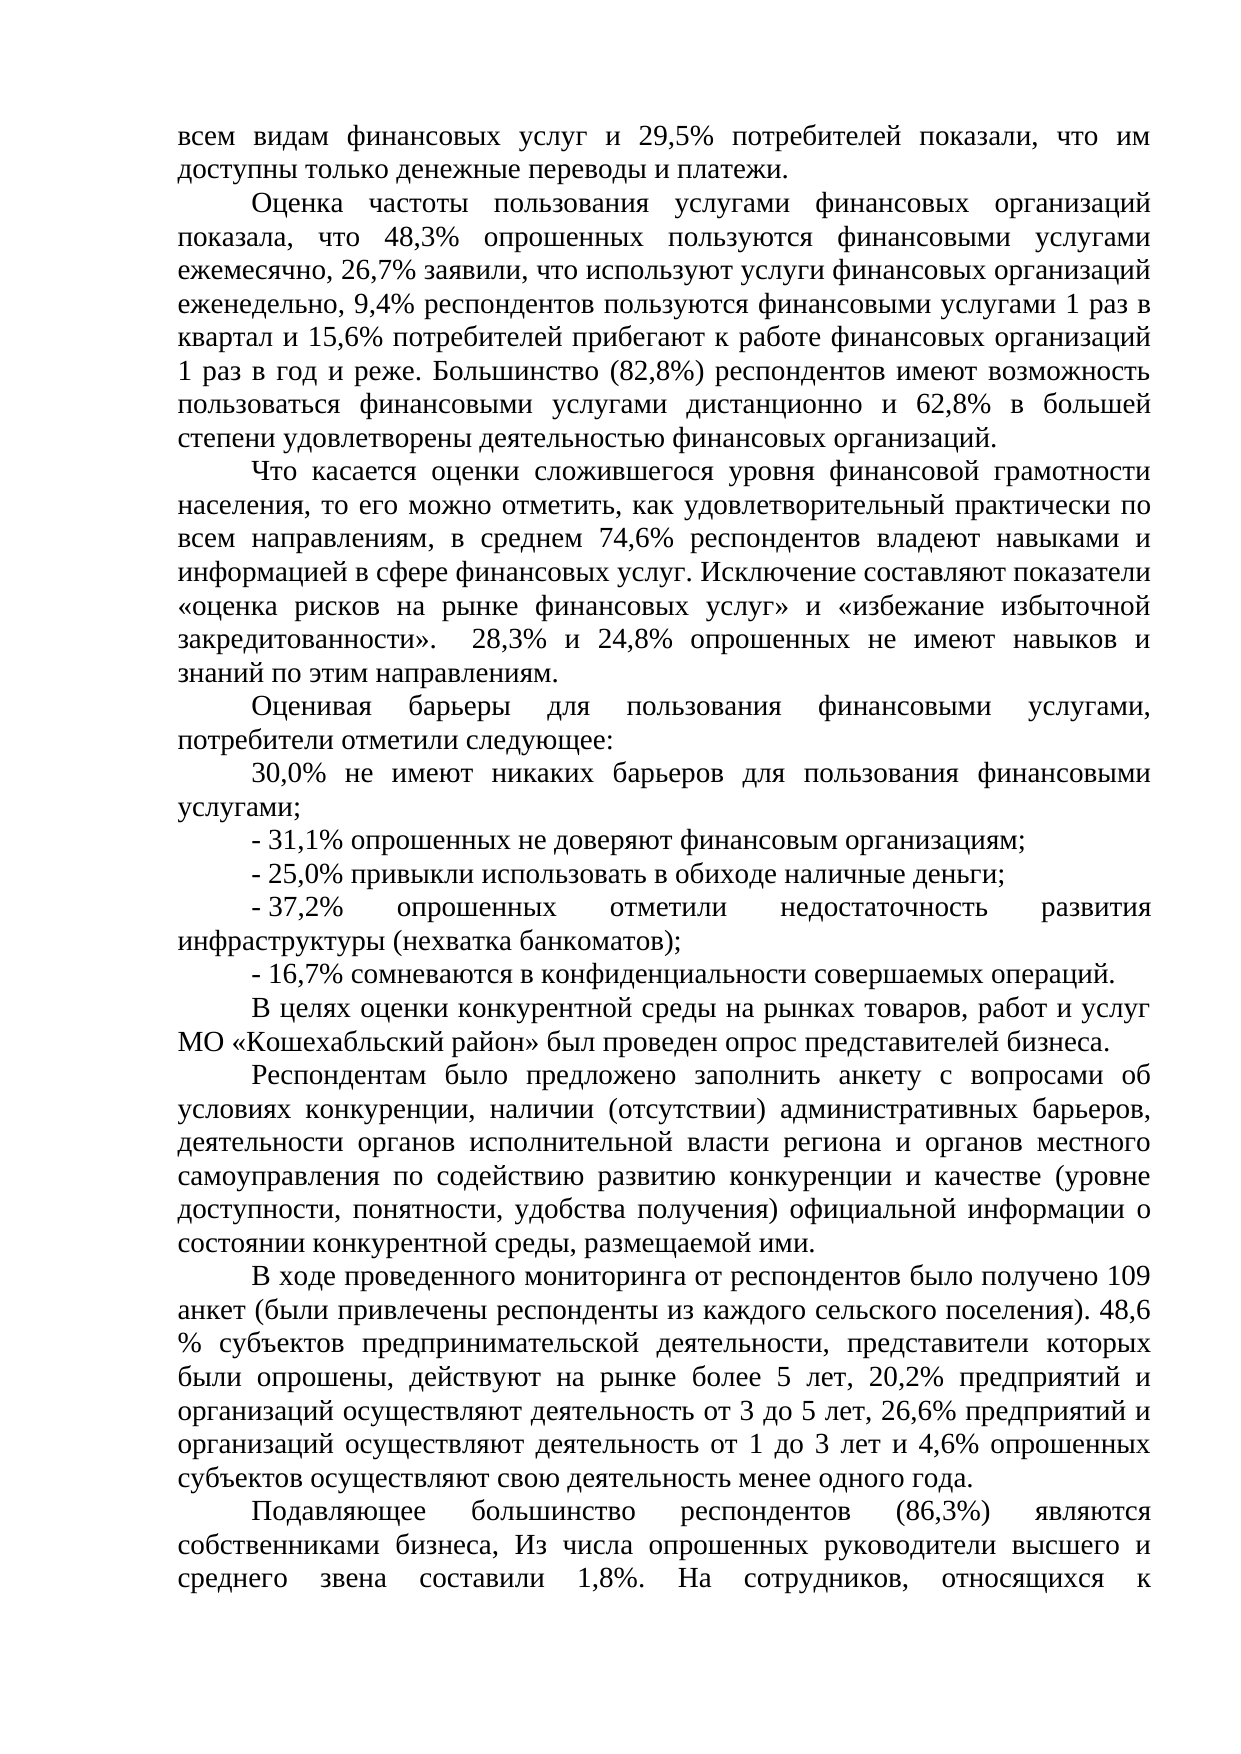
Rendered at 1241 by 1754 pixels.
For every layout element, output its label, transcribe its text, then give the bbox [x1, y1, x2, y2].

text - 16,7% сомневаются в конфиденциальности совершаемых операций. [177, 957, 1152, 990]
text В ходе проведенного мониторинга от респондентов было получено 109 анкет (были привлечены респонденты из каждого сельского поселения). 48,6 % субъектов предпринимательской деятельности, представители которых были опрошены, действуют на рынке более 5 лет, 20,2% предприятий и организаций осуществляют деятельность от 3 до 5 лет, 26,6% предприятий и организаций осуществляют деятельность от 1 до 3 лет и 4,6% опрошенных субъектов осуществляют свою деятельность менее одного года. [177, 1258, 1152, 1493]
text Что касается оценки сложившегося уровня финансовой грамотности населения, то его можно отметить, как удовлетворительный практически по всем направлениям, в среднем 74,6% респондентов владеют навыками и информацией в сфере финансовых услуг. Исключение составляют показатели «оценка рисков на рынке финансовых услуг» и «избежание избыточной закредитованности». 28,3% и 24,8% опрошенных не имеют навыков и знаний по этим направлениям. [177, 453, 1152, 688]
text Респондентам было предложено заполнить анкету с вопросами об условиях конкуренции, наличии (отсутствии) административных барьеров, деятельности органов исполнительной власти региона и органов местного самоуправления по содействию развитию конкуренции и качестве (уровне доступности, понятности, удобства получения) официальной информации о состоянии конкурентной среды, размещаемой ими. [177, 1057, 1152, 1258]
text - 25,0% привыкли использовать в обиходе наличные деньги; [177, 856, 1152, 889]
text - 31,1% опрошенных не доверяют финансовым организациям; [177, 822, 1152, 856]
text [177, 118, 1152, 185]
text - 37,2% опрошенных отметили недостаточность развития инфраструктуры (нехватка банкоматов); [177, 889, 1152, 957]
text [177, 1493, 1152, 1594]
text 30,0% не имеют никаких барьеров для пользования финансовыми услугами; [177, 755, 1152, 822]
text Оценка частоты пользования услугами финансовых организаций показала, что 48,3% опрошенных пользуются финансовыми услугами ежемесячно, 26,7% заявили, что используют услуги финансовых организаций еженедельно, 9,4% респондентов пользуются финансовыми услугами 1 раз в квартал и 15,6% потребителей прибегают к работе финансовых организаций 1 раз в год и реже. Большинство (82,8%) респондентов имеют возможность пользоваться финансовыми услугами дистанционно и 62,8% в большей степени удовлетворены деятельностью финансовых организаций. [177, 185, 1152, 453]
text Оценивая барьеры для пользования финансовыми услугами, потребители отметили следующее: [177, 688, 1152, 755]
text В целях оценки конкурентной среды на рынках товаров, работ и услуг МО «Кошехабльский район» был проведен опрос представителей бизнеса. [177, 990, 1152, 1057]
